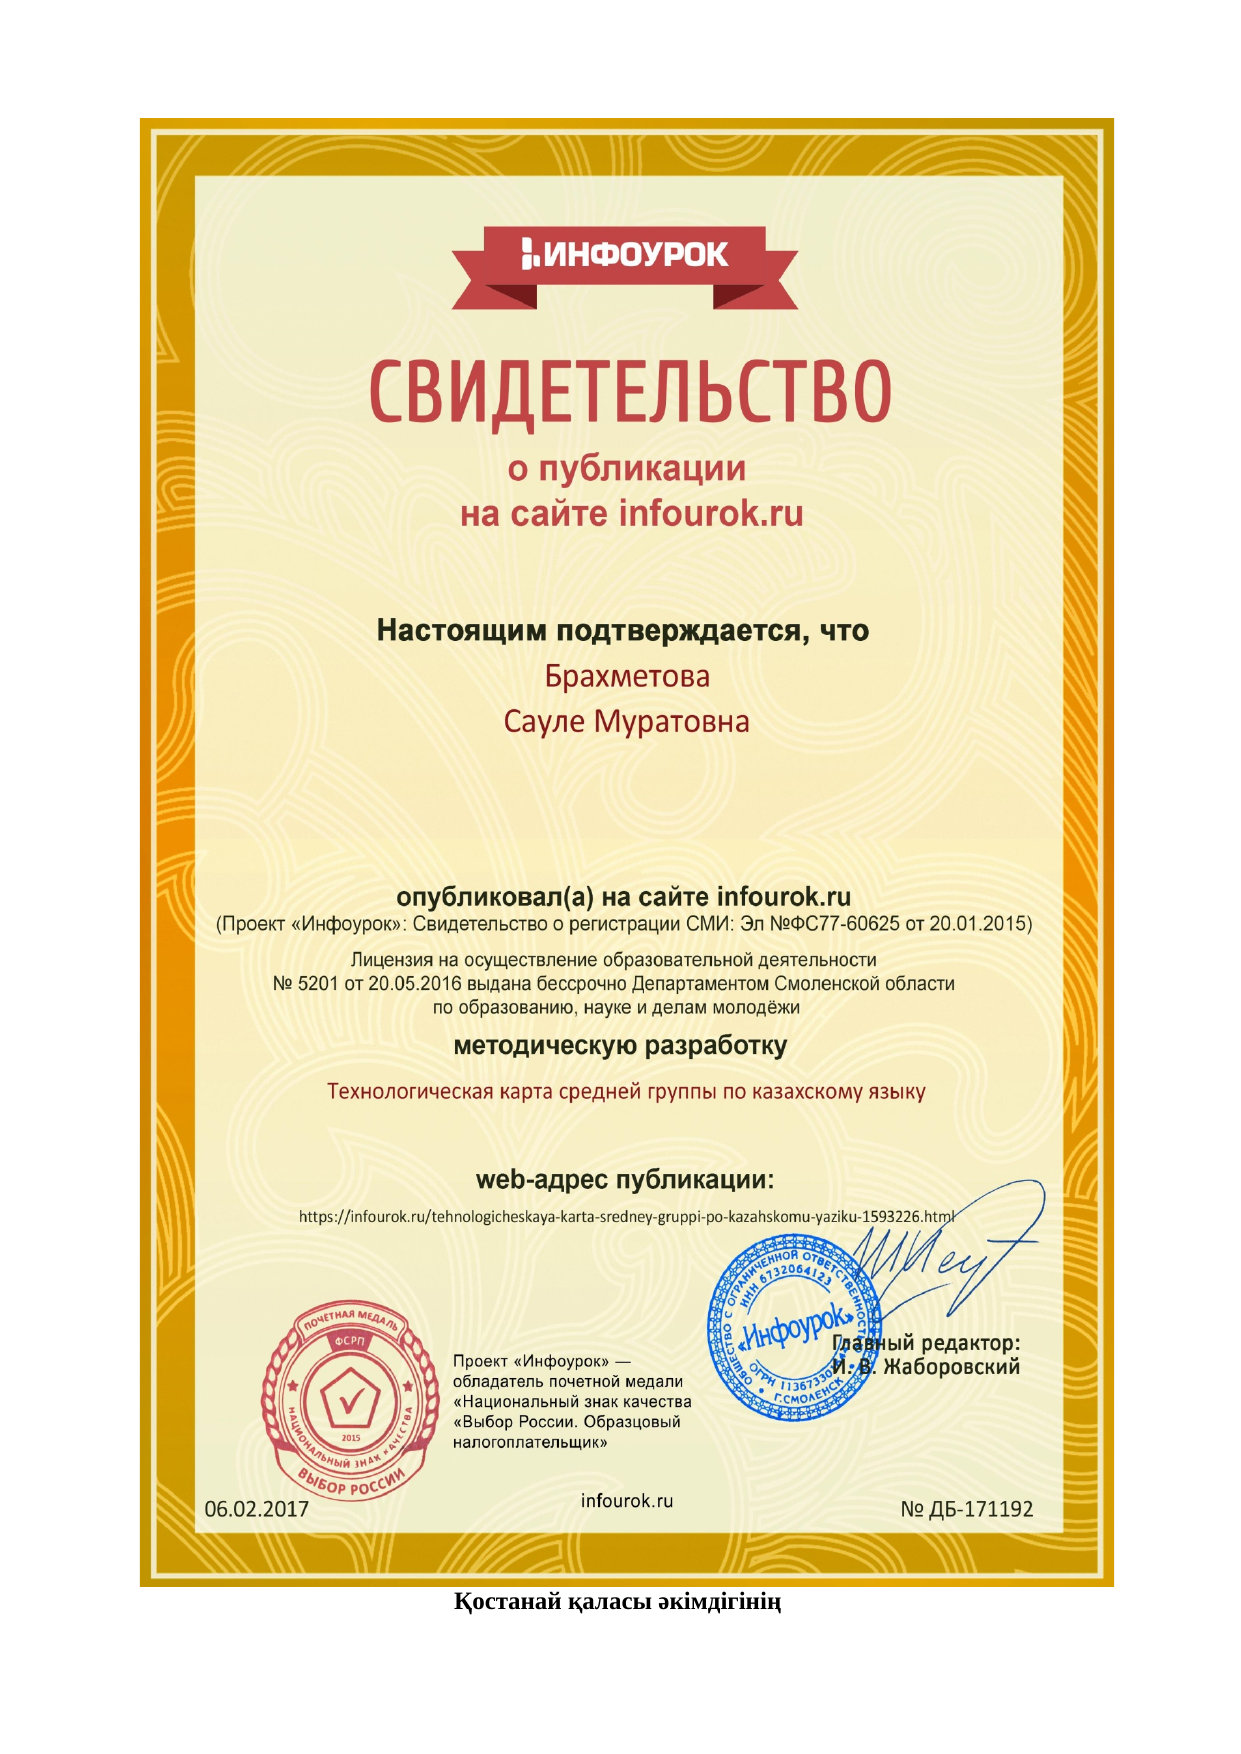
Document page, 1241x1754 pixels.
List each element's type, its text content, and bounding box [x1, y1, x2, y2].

picture [139, 118, 1115, 1587]
